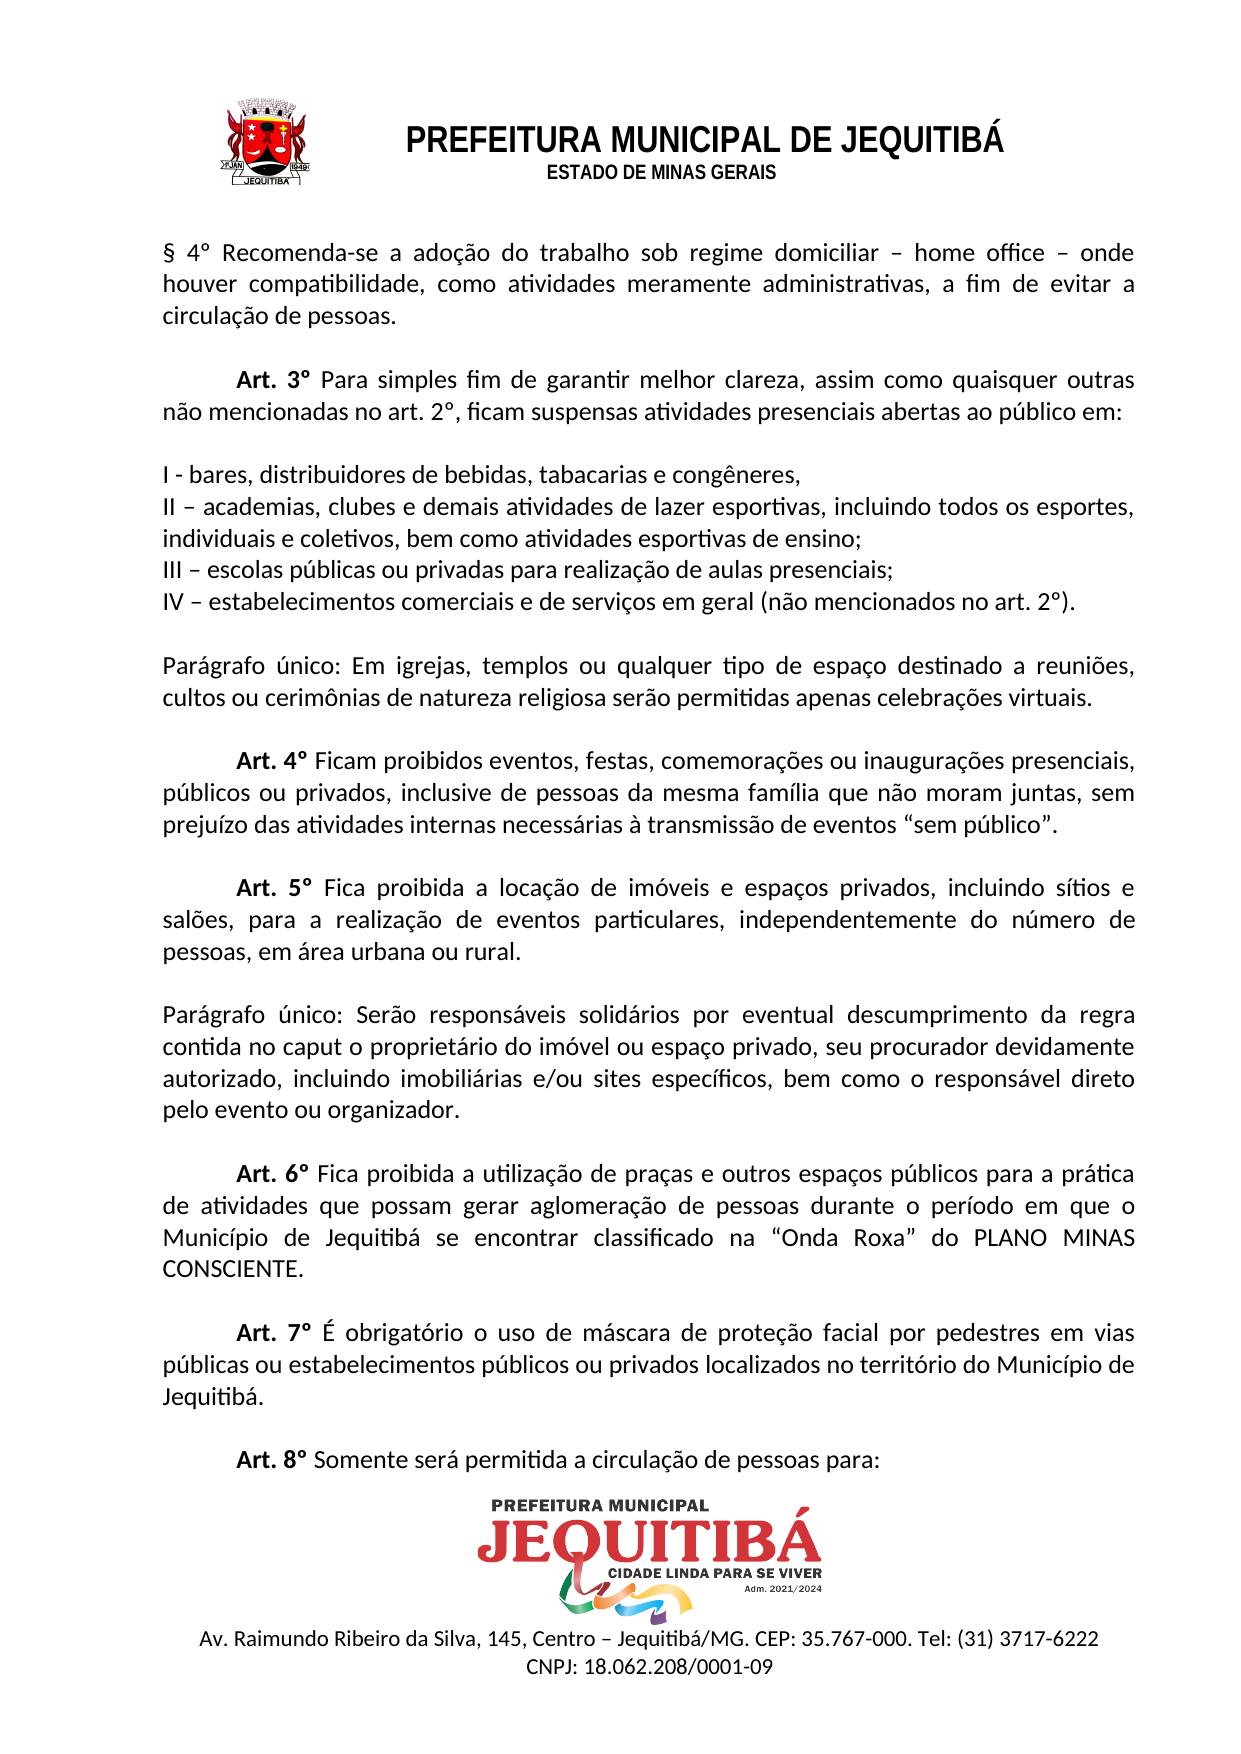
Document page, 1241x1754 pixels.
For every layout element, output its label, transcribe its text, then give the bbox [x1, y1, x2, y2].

text Art. 3º Para simples fim de garantir melhor clareza, assim como quaisquer outras não mencionadas no art. 2º, ficam suspensas atividades presenciais abertas ao público em: [162, 363, 1137, 426]
text II – academias, clubes e demais atividades de lazer esportivas, incluindo todos os esportes, individuais e coletivos, bem como atividades esportivas de ensino; [162, 490, 1137, 553]
text Parágrafo único: Serão responsáveis solidários por eventual descumprimento da regra contida no caput o proprietário do imóvel ou espaço privado, seu procurador devidamente autorizado, incluindo imobiliárias e/ou sites específicos, bem como o responsável direto pelo evento ou organizador. [162, 998, 1137, 1125]
text I - bares, distribuidores de bebidas, tabacarias e congêneres, [162, 458, 1137, 490]
text III – escolas públicas ou privadas para realização de aulas presenciais; [162, 553, 1137, 585]
text § 4º Recomenda-se a adoção do trabalho sob regime domiciliar – home office – onde houver compatibilidade, como atividades meramente administrativas, a fim de evitar a circulação de pessoas. [162, 236, 1137, 331]
picture [477, 1499, 822, 1625]
text Art. 8º Somente será permitida a circulação de pessoas para: [162, 1443, 1137, 1475]
text Art. 4º Ficam proibidos eventos, festas, comemorações ou inaugurações presenciais, públicos ou privados, inclusive de pessoas da mesma família que não moram juntas, sem prejuízo das atividades internas necessárias à transmissão de eventos “sem público”. [162, 744, 1137, 839]
text IV – estabelecimentos comerciais e de serviços em geral (não mencionados no art. 2º). [162, 585, 1137, 617]
text Art. 6º Fica proibida a utilização de praças e outros espaços públicos para a prática de atividades que possam gerar aglomeração de pessoas durante o período em que o Município de Jequitibá se encontrar classificado na “Onda Roxa” do PLANO MINAS CONSCIENTE. [162, 1157, 1137, 1284]
text Art. 5º Fica proibida a locação de imóveis e espaços privados, incluindo sítios e salões, para a realização de eventos particulares, independentemente do número de pessoas, em área urbana ou rural. [162, 871, 1137, 967]
text Parágrafo único: Em igrejas, templos ou qualquer tipo de espaço destinado a reuniões, cultos ou cerimônias de natureza religiosa serão permitidas apenas celebrações virtuais. [162, 649, 1137, 712]
text Art. 7º É obrigatório o uso de máscara de proteção facial por pedestres em vias públicas ou estabelecimentos públicos ou privados localizados no território do Município de Jequitibá. [162, 1316, 1137, 1411]
picture [218, 96, 310, 185]
